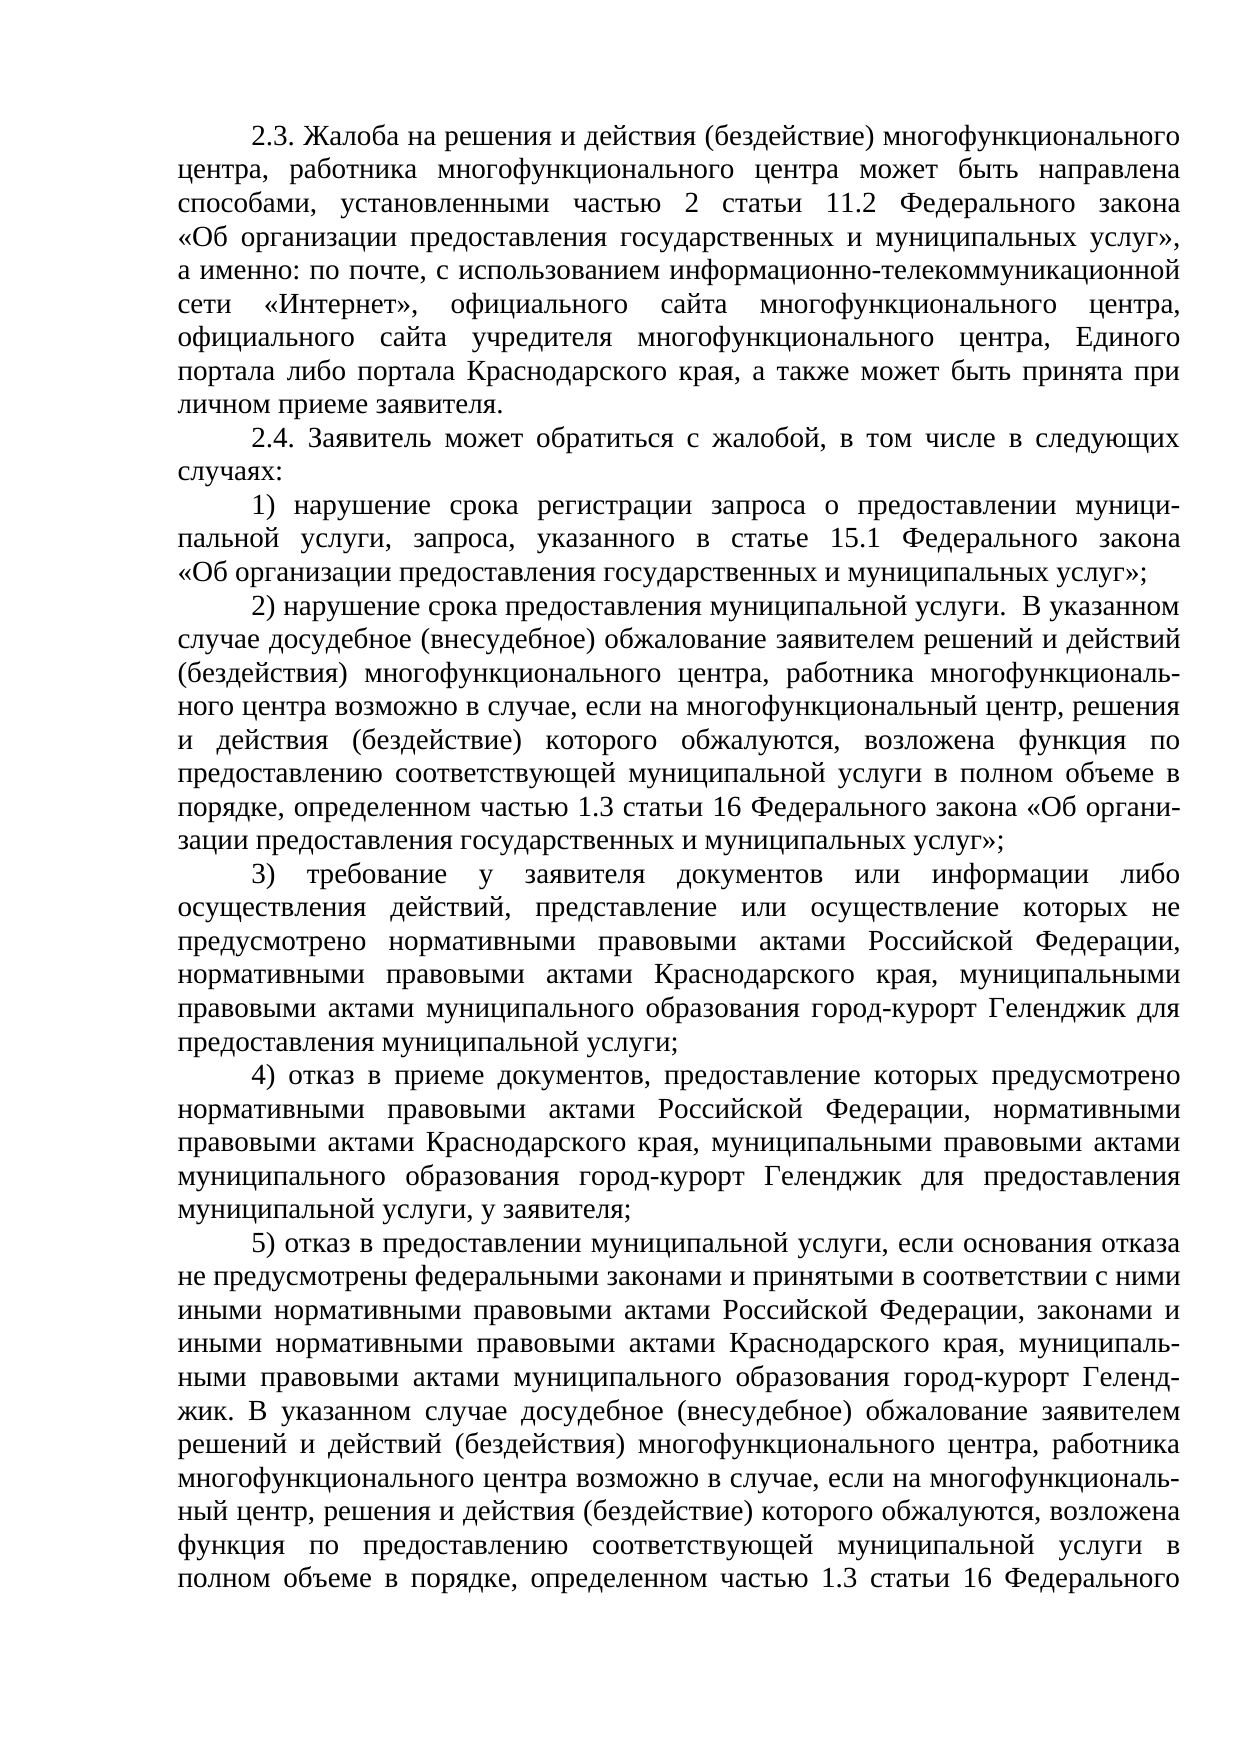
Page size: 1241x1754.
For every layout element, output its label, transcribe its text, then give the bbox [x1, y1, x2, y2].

text 2) нарушение срока предоставления муниципальной услуги. В указанном случае досудебное (внесудебное) обжалование заявителем решений и действий (бездействия) многофункционального центра, работника многофункциональ-ного центра возможно в случае, если на многофункциональный центр, решения и действия (бездействие) которого обжалуются, возложена функция по предоставлению соответствующей муниципальной услуги в полном объеме в порядке, определенном частью 1.3 статьи 16 Федерального закона «Об органи-зации предоставления государственных и муниципальных услуг»; [177, 588, 1181, 856]
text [177, 1225, 1181, 1594]
text 2.3. Жалоба на решения и действия (бездействие) многофункционального центра, работника многофункционального центра может быть направлена способами, установленными частью 2 статьи 11.2 Федерального закона «Об организации предоставления государственных и муниципальных услуг», а именно: по почте, с использованием информационно-телекоммуникационной сети «Интернет», официального сайта многофункционального центра, официального сайта учредителя многофункционального центра, Единого портала либо портала Краснодарского края, а также может быть принята при личном приеме заявителя. [177, 118, 1181, 420]
text 3) требование у заявителя документов или информации либо осуществления действий, представление или осуществление которых не предусмотрено нормативными правовыми актами Российской Федерации, нормативными правовыми актами Краснодарского края, муниципальными правовыми актами муниципального образования город-курорт Геленджик для предоставления муниципальной услуги; [177, 856, 1181, 1057]
text 2.4. Заявитель может обратиться с жалобой, в том числе в следующих случаях: [177, 420, 1181, 487]
text 4) отказ в приеме документов, предоставление которых предусмотрено нормативными правовыми актами Российской Федерации, нормативными правовыми актами Краснодарского края, муниципальными правовыми актами муниципального образования город-курорт Геленджик для предоставления муниципальной услуги, у заявителя; [177, 1057, 1181, 1225]
text 1) нарушение срока регистрации запроса о предоставлении муници-пальной услуги, запроса, указанного в статье 15.1 Федерального закона «Об организации предоставления государственных и муниципальных услуг»; [177, 487, 1181, 588]
